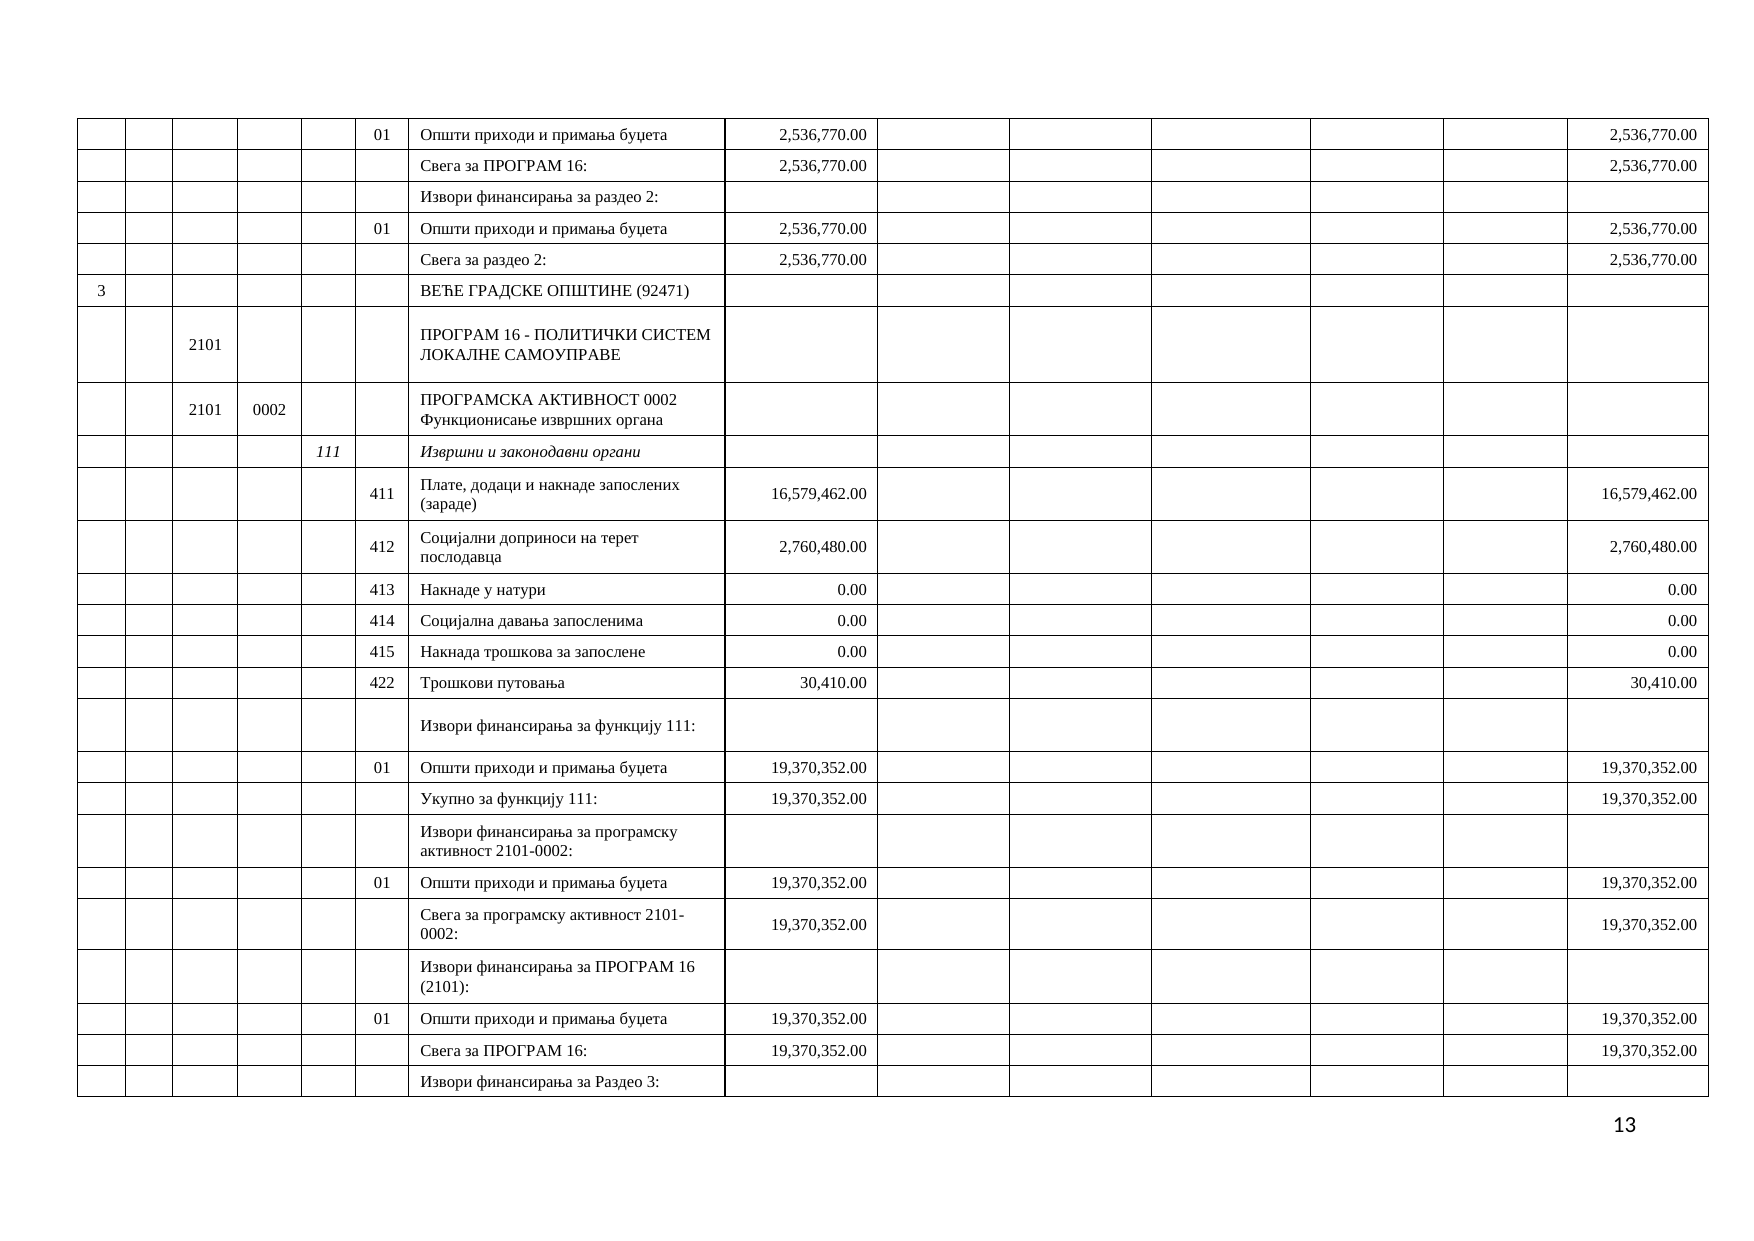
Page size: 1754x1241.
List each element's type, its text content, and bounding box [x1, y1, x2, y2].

table_cell [173, 636, 237, 667]
table_cell [1444, 668, 1567, 698]
table_cell [238, 752, 301, 782]
table_cell 01 [356, 119, 408, 149]
table_cell [126, 752, 172, 782]
table_cell [78, 950, 125, 1002]
table_cell [126, 436, 172, 467]
table_cell [1568, 950, 1708, 1002]
table_cell [1444, 182, 1567, 212]
table_cell [1010, 752, 1151, 782]
table_cell ВЕЋЕ ГРАДСКЕ ОПШТИНЕ (92471) [409, 275, 724, 306]
table_cell [238, 307, 301, 382]
table_cell [1311, 213, 1443, 243]
table_cell [238, 636, 301, 667]
table_cell [173, 574, 237, 604]
table_cell [1152, 636, 1310, 667]
table_cell [126, 574, 172, 604]
table_cell [878, 574, 1009, 604]
table_cell [878, 150, 1009, 181]
table_cell [238, 783, 301, 813]
table_cell [356, 150, 408, 181]
table_cell [356, 275, 408, 306]
table_cell [1311, 605, 1443, 635]
table_cell [356, 783, 408, 813]
table_cell [878, 950, 1009, 1002]
table_cell [1152, 119, 1310, 149]
table_cell Плате, додаци и накнаде запослених (зараде) [409, 468, 724, 520]
table_cell 01 [356, 868, 408, 898]
table_cell 0.00 [1568, 636, 1708, 667]
table_cell [238, 213, 301, 243]
table_cell [302, 783, 355, 813]
table_cell [1152, 815, 1310, 867]
table_cell 19,370,352.00 [1568, 752, 1708, 782]
table_cell [1010, 383, 1151, 435]
table_cell 19,370,352.00 [726, 899, 877, 949]
table_cell Општи приходи и примања буџета [409, 213, 724, 243]
table_cell 412 [356, 521, 408, 573]
table_cell [173, 950, 237, 1002]
table_cell [78, 699, 125, 751]
table_cell Социјална давања запосленима [409, 605, 724, 635]
table_cell [1010, 605, 1151, 635]
table_cell [238, 815, 301, 867]
table_cell [126, 868, 172, 898]
table_cell 19,370,352.00 [1568, 1004, 1708, 1034]
table_cell [1444, 436, 1567, 467]
table_cell [78, 383, 125, 435]
table_cell [173, 244, 237, 274]
table_cell [1152, 521, 1310, 573]
table_cell [302, 1066, 355, 1096]
table_cell [878, 213, 1009, 243]
table_cell [78, 1035, 125, 1065]
table_cell [1444, 213, 1567, 243]
table_cell Трошкови путовања [409, 668, 724, 698]
table_cell [726, 950, 877, 1002]
table_cell [126, 1066, 172, 1096]
table_cell [1152, 1004, 1310, 1034]
table_cell [302, 468, 355, 520]
table_cell [1311, 468, 1443, 520]
table_cell [302, 182, 355, 212]
table_cell [78, 244, 125, 274]
table_cell [238, 150, 301, 181]
table_cell 19,370,352.00 [1568, 868, 1708, 898]
table_cell [1568, 1066, 1708, 1096]
table_cell Накнаде у натури [409, 574, 724, 604]
table_cell [878, 383, 1009, 435]
table_cell [1444, 468, 1567, 520]
table_cell [1444, 574, 1567, 604]
table_cell 415 [356, 636, 408, 667]
table_cell [302, 636, 355, 667]
table_cell [1311, 1066, 1443, 1096]
table_cell [878, 605, 1009, 635]
table_cell [1444, 150, 1567, 181]
table_cell [1311, 699, 1443, 751]
table_cell [1568, 307, 1708, 382]
table_cell 414 [356, 605, 408, 635]
table_cell [1568, 699, 1708, 751]
table_cell [1444, 950, 1567, 1002]
table_cell [878, 436, 1009, 467]
table_cell 2,536,770.00 [726, 213, 877, 243]
table_cell 16,579,462.00 [1568, 468, 1708, 520]
table_cell [1311, 815, 1443, 867]
table_cell [726, 383, 877, 435]
table_cell [302, 868, 355, 898]
table_cell [1152, 150, 1310, 181]
table_cell 2,760,480.00 [726, 521, 877, 573]
table_cell [173, 699, 237, 751]
table_cell [126, 244, 172, 274]
table_cell [302, 307, 355, 382]
table_cell 2,536,770.00 [1568, 150, 1708, 181]
table_cell [1152, 383, 1310, 435]
table_cell [126, 605, 172, 635]
table_cell [126, 468, 172, 520]
table_cell [238, 468, 301, 520]
table_cell [878, 307, 1009, 382]
table_cell [1152, 783, 1310, 813]
table_cell [126, 275, 172, 306]
table_cell Свега за програмску активност 2101-0002: [409, 899, 724, 949]
table_cell [173, 182, 237, 212]
table_cell [302, 150, 355, 181]
table_cell 0.00 [726, 574, 877, 604]
table_cell [878, 752, 1009, 782]
table_cell [173, 436, 237, 467]
table_cell 19,370,352.00 [1568, 783, 1708, 813]
table_cell [302, 950, 355, 1002]
table_cell 19,370,352.00 [1568, 1035, 1708, 1065]
table_cell [1152, 868, 1310, 898]
table_cell [1311, 275, 1443, 306]
table_cell [173, 275, 237, 306]
table_cell Извори финансирања за функцију 111: [409, 699, 724, 751]
table_cell 0002 [238, 383, 301, 435]
table_cell [1444, 636, 1567, 667]
table_cell [878, 899, 1009, 949]
table_cell [302, 275, 355, 306]
table_cell 2,536,770.00 [1568, 213, 1708, 243]
table_cell [1444, 307, 1567, 382]
table_cell [238, 699, 301, 751]
table_cell [78, 752, 125, 782]
table_cell [1010, 783, 1151, 813]
table_cell [1444, 605, 1567, 635]
table_cell [726, 1066, 877, 1096]
table_cell [1311, 244, 1443, 274]
table_cell [238, 868, 301, 898]
table_cell [173, 150, 237, 181]
table_cell [126, 783, 172, 813]
table_cell [78, 213, 125, 243]
table_cell [356, 1066, 408, 1096]
table_cell [1010, 521, 1151, 573]
table_cell [1010, 119, 1151, 149]
table_cell 01 [356, 213, 408, 243]
table_cell [78, 436, 125, 467]
table_cell [302, 899, 355, 949]
table_cell [126, 950, 172, 1002]
table_cell [78, 182, 125, 212]
table_cell [302, 1004, 355, 1034]
table_cell [302, 574, 355, 604]
table_cell [1010, 699, 1151, 751]
table_cell [1010, 636, 1151, 667]
table_cell 19,370,352.00 [726, 752, 877, 782]
table_cell [1010, 468, 1151, 520]
table_cell [1311, 119, 1443, 149]
table_cell [1152, 699, 1310, 751]
table_cell 2,760,480.00 [1568, 521, 1708, 573]
table_cell [1010, 815, 1151, 867]
table_cell [1152, 213, 1310, 243]
table_cell [1568, 436, 1708, 467]
table_cell ПРОГРАМ 16 - ПОЛИТИЧКИ СИСТЕМ ЛОКАЛНЕ САМОУПРАВЕ [409, 307, 724, 382]
table_cell [78, 783, 125, 813]
table_cell [78, 468, 125, 520]
table_cell [78, 1066, 125, 1096]
table_cell [126, 1004, 172, 1034]
table_cell Свега за ПРОГРАМ 16: [409, 1035, 724, 1065]
table_cell [238, 574, 301, 604]
table_cell 2101 [173, 383, 237, 435]
table_cell [1311, 307, 1443, 382]
table_cell [302, 383, 355, 435]
table_cell [173, 119, 237, 149]
table_cell [173, 1066, 237, 1096]
table_cell [878, 1035, 1009, 1065]
table_cell [302, 668, 355, 698]
table_cell [126, 899, 172, 949]
table_cell [1010, 150, 1151, 181]
table_cell [1568, 182, 1708, 212]
table_cell [173, 815, 237, 867]
table_cell [1444, 752, 1567, 782]
table_cell 19,370,352.00 [726, 1004, 877, 1034]
table_cell 19,370,352.00 [726, 868, 877, 898]
table_cell [356, 815, 408, 867]
table_cell 0.00 [1568, 574, 1708, 604]
table_cell [1311, 783, 1443, 813]
table_cell [1311, 436, 1443, 467]
table_cell [173, 1004, 237, 1034]
table_cell [356, 950, 408, 1002]
table_cell [126, 668, 172, 698]
table_cell Извори финансирања за раздео 2: [409, 182, 724, 212]
table_cell [1444, 783, 1567, 813]
table_cell [878, 668, 1009, 698]
table_cell [173, 213, 237, 243]
table_cell 3 [78, 275, 125, 306]
table_cell [1010, 182, 1151, 212]
table_cell [238, 605, 301, 635]
table_cell 2,536,770.00 [1568, 244, 1708, 274]
table_cell [173, 899, 237, 949]
table_cell [302, 605, 355, 635]
table_cell [1010, 436, 1151, 467]
table_cell [726, 436, 877, 467]
table_cell [1010, 668, 1151, 698]
table_cell 2,536,770.00 [726, 244, 877, 274]
table_cell 30,410.00 [726, 668, 877, 698]
table_cell [1311, 752, 1443, 782]
table_cell [302, 119, 355, 149]
table_cell [238, 436, 301, 467]
table_cell [878, 468, 1009, 520]
table_cell [1311, 574, 1443, 604]
table_cell [173, 668, 237, 698]
table_cell [878, 868, 1009, 898]
table_cell [238, 1004, 301, 1034]
table_cell [356, 307, 408, 382]
table_cell [1152, 275, 1310, 306]
table_cell [173, 605, 237, 635]
table_cell [1010, 244, 1151, 274]
table_cell [1010, 1004, 1151, 1034]
table_cell [126, 815, 172, 867]
table_cell 01 [356, 1004, 408, 1034]
table_cell [1444, 1066, 1567, 1096]
table_cell [173, 521, 237, 573]
table_cell [356, 699, 408, 751]
table_cell 422 [356, 668, 408, 698]
table_cell [1311, 521, 1443, 573]
table_cell [1010, 899, 1151, 949]
table_cell [356, 436, 408, 467]
table_cell [1152, 1066, 1310, 1096]
table_cell 19,370,352.00 [1568, 899, 1708, 949]
table_cell [1444, 244, 1567, 274]
table_cell [1010, 950, 1151, 1002]
table_cell [356, 899, 408, 949]
table_cell [878, 699, 1009, 751]
table_cell [302, 699, 355, 751]
table_cell [173, 783, 237, 813]
table_cell Извори финансирања за ПРОГРАМ 16 (2101): [409, 950, 724, 1002]
table_cell [878, 1066, 1009, 1096]
table_cell [78, 307, 125, 382]
table_cell [1444, 383, 1567, 435]
table_cell [1010, 213, 1151, 243]
table_cell [173, 1035, 237, 1065]
table_cell [78, 150, 125, 181]
table_cell Укупно за функцију 111: [409, 783, 724, 813]
table_cell [238, 275, 301, 306]
table_cell [878, 119, 1009, 149]
table_cell Општи приходи и примања буџета [409, 868, 724, 898]
table_cell [356, 383, 408, 435]
table_cell [1152, 468, 1310, 520]
table_cell [238, 950, 301, 1002]
table_cell Извори финансирања за Раздео 3: [409, 1066, 724, 1096]
table_cell [78, 521, 125, 573]
table_cell Општи приходи и примања буџета [409, 752, 724, 782]
table_cell [878, 636, 1009, 667]
table_cell [1444, 868, 1567, 898]
table_cell [126, 182, 172, 212]
table_cell Свега за раздео 2: [409, 244, 724, 274]
table_cell [126, 307, 172, 382]
table_cell 2,536,770.00 [1568, 119, 1708, 149]
table_cell 19,370,352.00 [726, 1035, 877, 1065]
table_cell [726, 699, 877, 751]
table_cell [238, 119, 301, 149]
table_cell [1311, 150, 1443, 181]
table_cell [78, 605, 125, 635]
table_cell Накнада трошкова за запослене [409, 636, 724, 667]
table_cell [878, 244, 1009, 274]
table_cell [878, 783, 1009, 813]
table_cell [1444, 815, 1567, 867]
table_cell [1444, 1035, 1567, 1065]
table_cell [126, 383, 172, 435]
table_cell [1010, 868, 1151, 898]
table_cell [878, 182, 1009, 212]
table_cell [1010, 307, 1151, 382]
table_cell [1152, 605, 1310, 635]
table_cell 0.00 [1568, 605, 1708, 635]
table_cell [356, 244, 408, 274]
table_cell Извори финансирања за програмску активност 2101-0002: [409, 815, 724, 867]
table_cell 19,370,352.00 [726, 783, 877, 813]
table_cell [78, 868, 125, 898]
table_cell [1311, 868, 1443, 898]
table_cell [78, 574, 125, 604]
table_cell [1010, 275, 1151, 306]
table_cell [1311, 383, 1443, 435]
table_cell [1152, 950, 1310, 1002]
table_cell [1444, 275, 1567, 306]
table_cell [1311, 1004, 1443, 1034]
table_cell [1311, 899, 1443, 949]
table_cell [78, 1004, 125, 1034]
table_cell [126, 119, 172, 149]
table_cell [78, 636, 125, 667]
table_cell [726, 275, 877, 306]
table_cell [1444, 699, 1567, 751]
table_cell [302, 815, 355, 867]
table_cell [126, 699, 172, 751]
table_cell [1152, 752, 1310, 782]
table_cell [238, 182, 301, 212]
table_cell [238, 521, 301, 573]
table_cell [1311, 182, 1443, 212]
table_cell Извршни и законодавни органи [409, 436, 724, 467]
table_cell [1568, 383, 1708, 435]
table_cell [238, 899, 301, 949]
table_cell [126, 521, 172, 573]
table_cell [1010, 1066, 1151, 1096]
table_cell 0.00 [726, 605, 877, 635]
table_cell [302, 752, 355, 782]
table_cell [1568, 275, 1708, 306]
table_cell [1311, 668, 1443, 698]
table_cell [356, 1035, 408, 1065]
table_cell [878, 521, 1009, 573]
table_cell [1152, 436, 1310, 467]
table_cell [1152, 182, 1310, 212]
table_cell [78, 899, 125, 949]
table_cell [173, 468, 237, 520]
table_cell Свега за ПРОГРАМ 16: [409, 150, 724, 181]
table_cell [1152, 668, 1310, 698]
table_cell 01 [356, 752, 408, 782]
table_cell [1444, 1004, 1567, 1034]
table_cell ПРОГРАМСКА АКТИВНОСТ 0002 Функционисање извршних органа [409, 383, 724, 435]
table_cell [1010, 574, 1151, 604]
table_cell [78, 815, 125, 867]
table_cell [126, 213, 172, 243]
table_cell [1010, 1035, 1151, 1065]
table_cell [1152, 1035, 1310, 1065]
table_cell Социјални доприноси на терет послодавца [409, 521, 724, 573]
table_cell 413 [356, 574, 408, 604]
table_cell [878, 815, 1009, 867]
table_cell 16,579,462.00 [726, 468, 877, 520]
table_cell [726, 815, 877, 867]
table_cell [356, 182, 408, 212]
table_cell [1152, 574, 1310, 604]
table_cell 2101 [173, 307, 237, 382]
table_cell [126, 636, 172, 667]
table_cell [1311, 636, 1443, 667]
table_cell 30,410.00 [1568, 668, 1708, 698]
table_cell [878, 1004, 1009, 1034]
table_cell [726, 182, 877, 212]
table_cell [1444, 521, 1567, 573]
table_cell [173, 752, 237, 782]
table_cell [302, 521, 355, 573]
table_cell [78, 119, 125, 149]
table_cell 2,536,770.00 [726, 150, 877, 181]
table_cell 0.00 [726, 636, 877, 667]
table_cell 411 [356, 468, 408, 520]
table_cell [1311, 1035, 1443, 1065]
table_cell [238, 1066, 301, 1096]
table_cell [1152, 307, 1310, 382]
table_cell [1444, 899, 1567, 949]
table_cell [126, 150, 172, 181]
table_cell [126, 1035, 172, 1065]
table_cell [726, 307, 877, 382]
table_cell [1152, 899, 1310, 949]
table_cell [302, 244, 355, 274]
table_cell [238, 668, 301, 698]
table_cell [238, 1035, 301, 1065]
table_cell [78, 668, 125, 698]
table_cell [1152, 244, 1310, 274]
table_cell Општи приходи и примања буџета [409, 119, 724, 149]
table_cell [173, 868, 237, 898]
table_cell 2,536,770.00 [726, 119, 877, 149]
table_cell [302, 213, 355, 243]
table_cell [238, 244, 301, 274]
table_cell Општи приходи и примања буџета [409, 1004, 724, 1034]
table_cell [1568, 815, 1708, 867]
table_cell [1444, 119, 1567, 149]
table_cell [1311, 950, 1443, 1002]
table_cell 111 [302, 436, 355, 467]
table_cell [878, 275, 1009, 306]
table_cell [302, 1035, 355, 1065]
